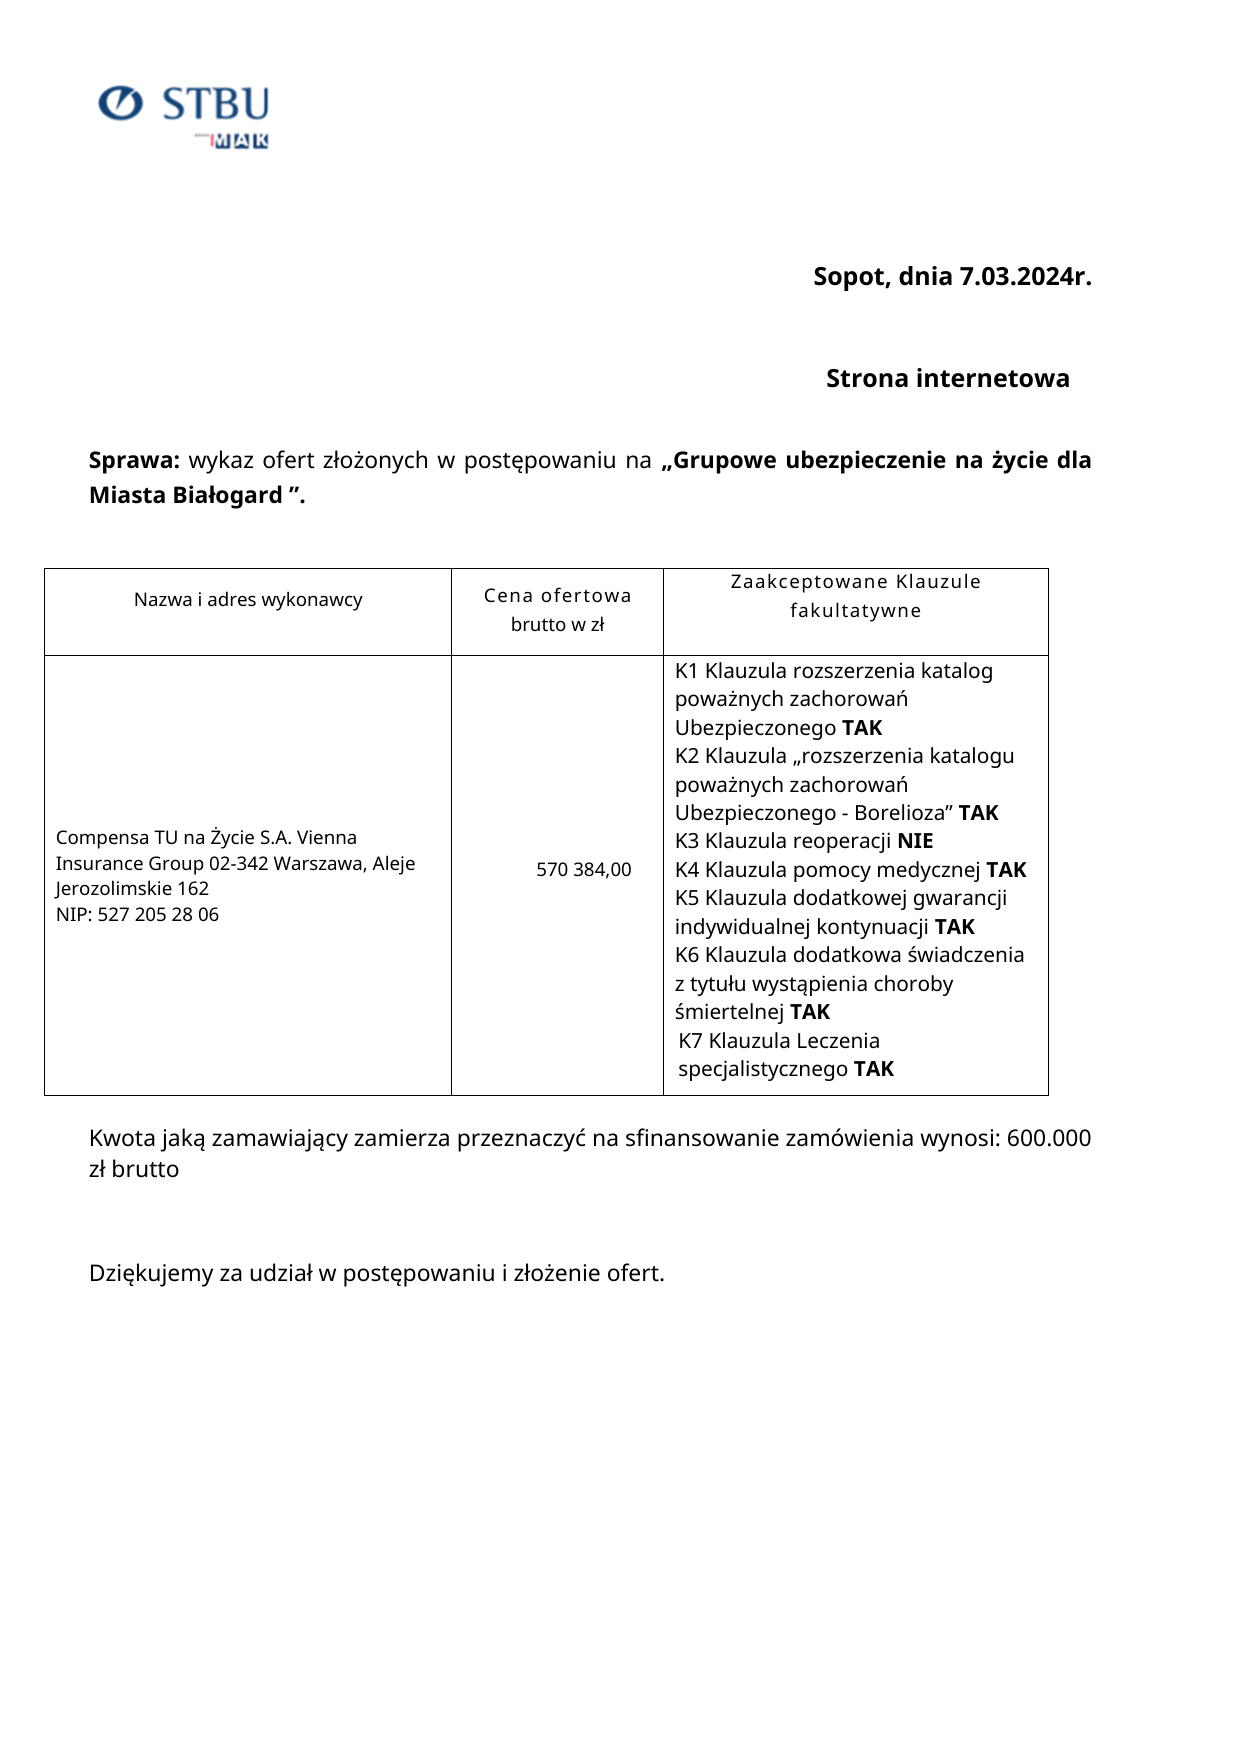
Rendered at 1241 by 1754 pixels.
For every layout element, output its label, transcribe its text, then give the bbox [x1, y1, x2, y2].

text Sprawa: wykaz ofert złożonych w postępowaniu na „Grupowe ubezpieczenie na życie dla Miasta Białogard ”. [89, 443, 1093, 511]
table_header Zaakceptowane Klauzule fakultatywne [664, 569, 1048, 655]
table_header Nazwa i adres wykonawcy [45, 569, 451, 655]
table_header Cena ofertowa brutto w zł [452, 569, 663, 655]
text Sopot, dnia 7.03.2024r. [89, 259, 1093, 293]
picture [88, 73, 280, 163]
table_cell Compensa TU na Życie S.A. Vienna Insurance Group 02-342 Warszawa, Aleje Jerozolimskie 162 NIP: 527 205 28 06 [45, 656, 451, 1095]
text Kwota jaką zamawiający zamierza przeznaczyć na sfinansowanie zamówienia wynosi: 600.000 zł brutto [89, 1122, 1093, 1184]
table_cell K1 Klauzula rozszerzenia katalog poważnych zachorowań Ubezpieczonego TAK K2 Klauzula „rozszerzenia katalogu poważnych zachorowań Ubezpieczonego - Borelioza” TAK K3 Klauzula reoperacji NIE K4 Klauzula pomocy medycznej TAK K5 Klauzula dodatkowej gwarancji indywidualnej kontynuacji TAK K6 Klauzula dodatkowa świadczenia z tytułu wystąpienia choroby śmiertelnej TAK K7 Klauzula Leczenia specjalistycznego TAK [664, 656, 1048, 1095]
text Strona internetowa [752, 361, 1093, 395]
table_cell 570 384,00 [452, 656, 663, 1095]
text Dziękujemy za udział w postępowaniu i złożenie ofert. [89, 1257, 1093, 1288]
